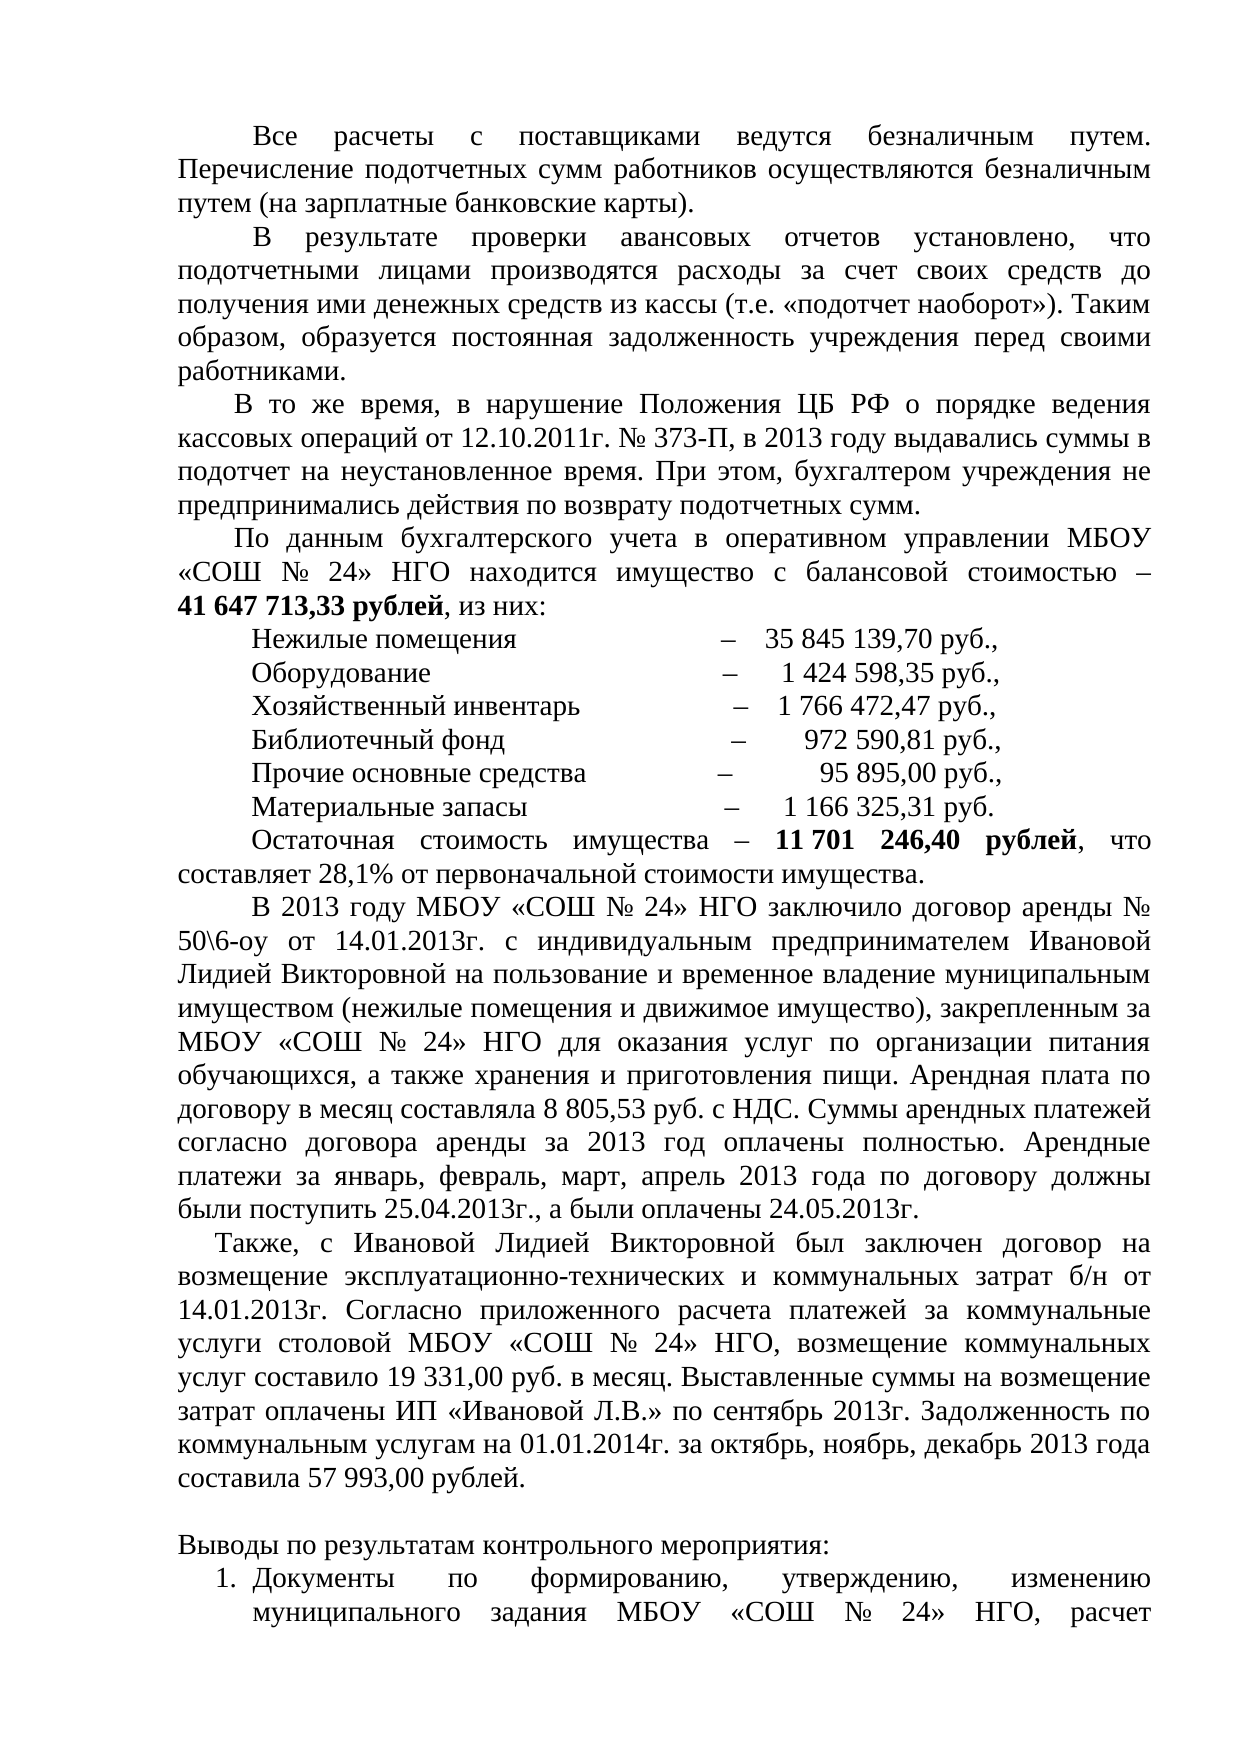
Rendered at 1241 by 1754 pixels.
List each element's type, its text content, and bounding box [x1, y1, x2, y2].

text Все расчеты с поставщиками ведутся безналичным путем. Перечисление подотчетных сумм работников осуществляются безналичным путем (на зарплатные банковские карты). [177, 118, 1152, 219]
text В 2013 году МБОУ «СОШ № 24» НГО заключило договор аренды № 50\6-оу от 14.01.2013г. с индивидуальным предпринимателем Ивановой Лидией Викторовной на пользование и временное владение муниципальным имуществом (нежилые помещения и движимое имущество), закрепленным за МБОУ «СОШ № 24» НГО для оказания услуг по организации питания обучающихся, а также хранения и приготовления пищи. Арендная плата по договору в месяц составляла 8 805,53 руб. с НДС. Суммы арендных платежей согласно договора аренды за 2013 год оплачены полностью. Арендные платежи за январь, февраль, март, апрель 2013 года по договору должны были поступить 25.04.2013г., а были оплачены 24.05.2013г. [177, 889, 1152, 1225]
text Оборудование – 1 424 598,35 руб., [177, 655, 1152, 688]
text По данным бухгалтерского учета в оперативном управлении МБОУ «СОШ № 24» НГО находится имущество с балансовой стоимостью – 41 647 713,33 рублей, из них: [177, 521, 1152, 621]
text Остаточная стоимость имущества – 11 701 246,40 рублей, что составляет 28,1% от первоначальной стоимости имущества. [177, 822, 1152, 889]
text Хозяйственный инвентарь – 1 766 472,47 руб., [177, 688, 1152, 722]
text Прочие основные средства – 95 895,00 руб., [177, 755, 1152, 789]
text Также, с Ивановой Лидией Викторовной был заключен договор на возмещение эксплуатационно-технических и коммунальных затрат б/н от 14.01.2013г. Согласно приложенного расчета платежей за коммунальные услуги столовой МБОУ «СОШ № 24» НГО, возмещение коммунальных услуг составило 19 331,00 руб. в месяц. Выставленные суммы на возмещение затрат оплачены ИП «Ивановой Л.В.» по сентябрь 2013г. Задолженность по коммунальным услугам на 01.01.2014г. за октябрь, ноябрь, декабрь 2013 года составила 57 993,00 рублей. [177, 1225, 1152, 1493]
text Нежилые помещения – 35 845 139,70 руб., [177, 621, 1152, 655]
text В то же время, в нарушение Положения ЦБ РФ о порядке ведения кассовых операций от 12.10.2011г. № 373-П, в 2013 году выдавались суммы в подотчет на неустановленное время. При этом, бухгалтером учреждения не предпринимались действия по возврату подотчетных сумм. [177, 386, 1152, 521]
text Материальные запасы – 1 166 325,31 руб. [177, 789, 1152, 822]
text В результате проверки авансовых отчетов установлено, что подотчетными лицами производятся расходы за счет своих средств до получения ими денежных средств из кассы (т.е. «подотчет наоборот»). Таким образом, образуется постоянная задолженность учреждения перед своими работниками. [177, 219, 1152, 386]
text Выводы по результатам контрольного мероприятия: [177, 1527, 1152, 1560]
text Библиотечный фонд – 972 590,81 руб., [177, 722, 1152, 755]
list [215, 1560, 1152, 1627]
